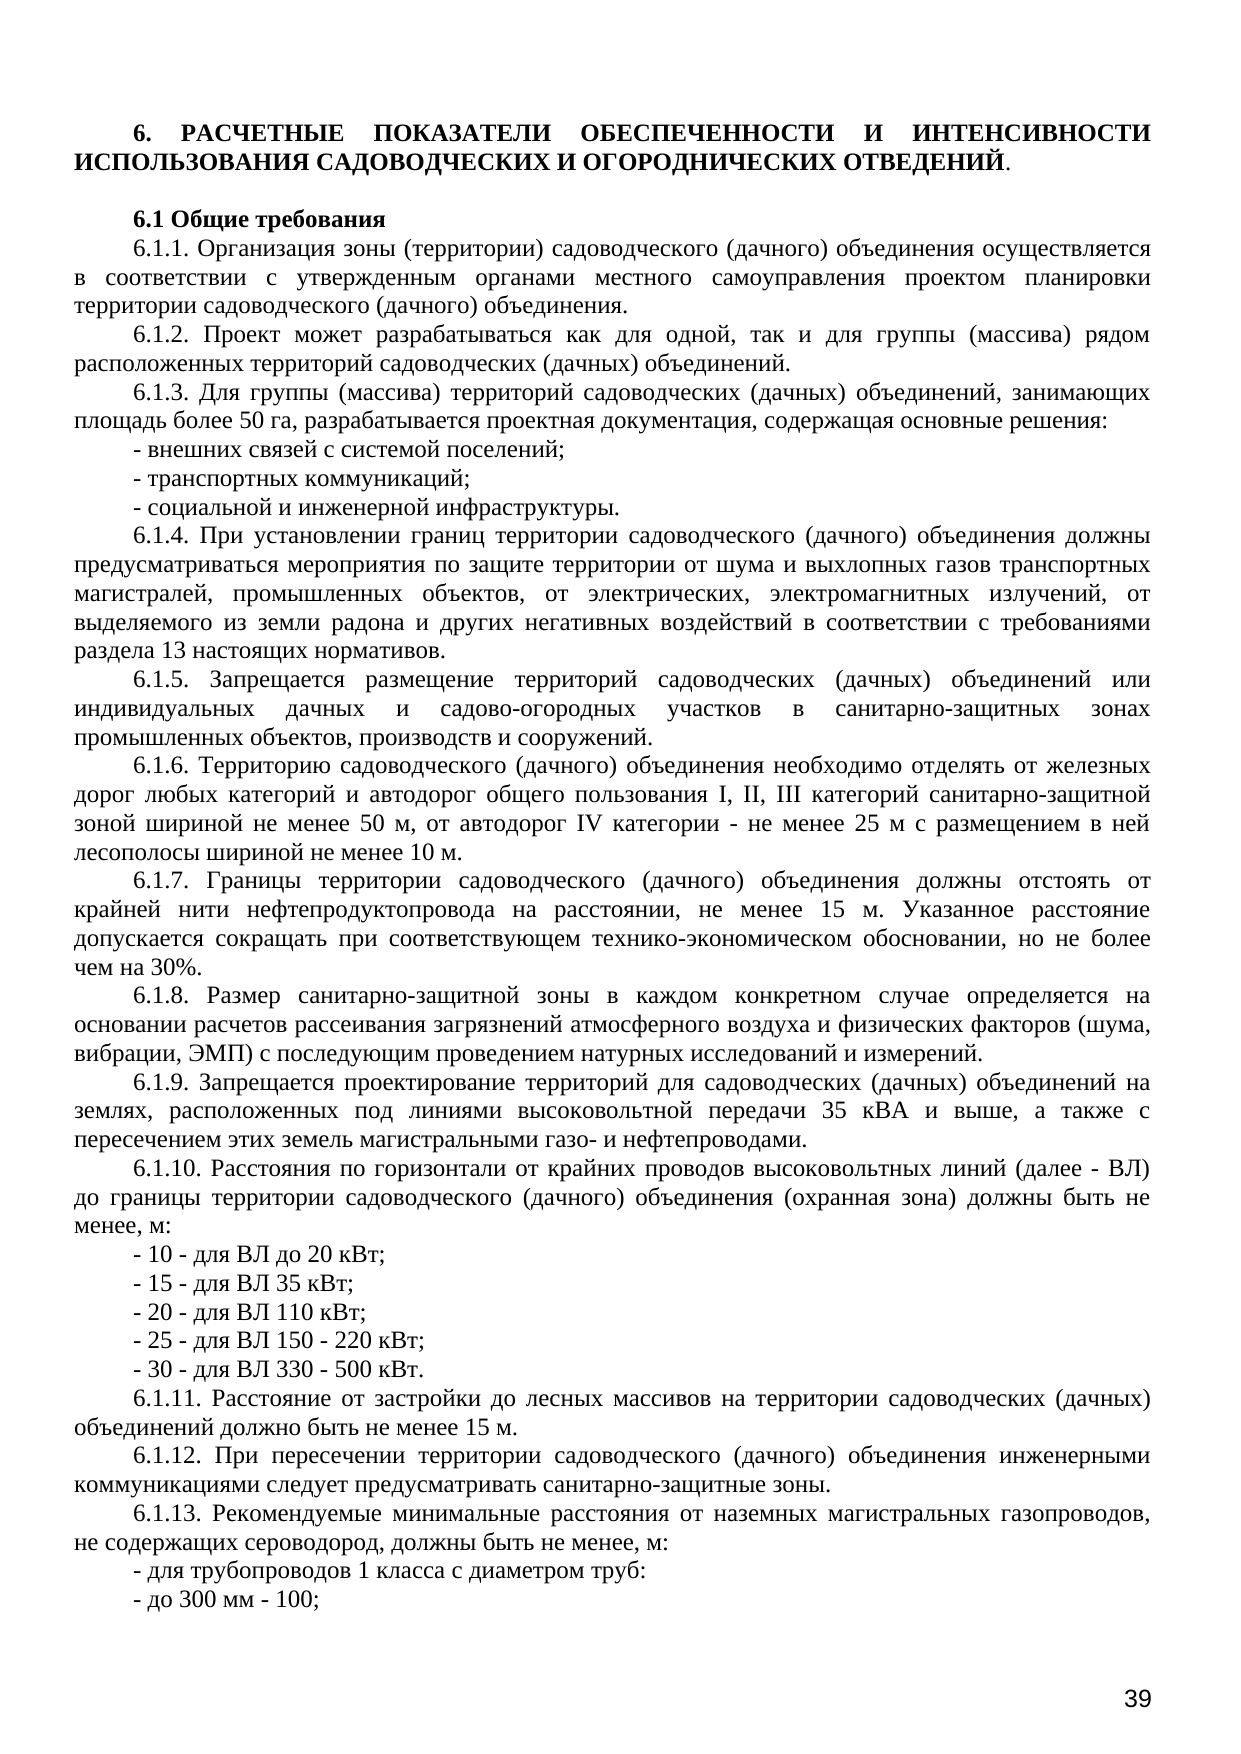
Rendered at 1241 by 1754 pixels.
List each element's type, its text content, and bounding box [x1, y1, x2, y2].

text - внешних связей с системой поселений; [74, 434, 1152, 463]
text 6.1.9. Запрещается проектирование территорий для садоводческих (дачных) объединений на землях, расположенных под линиями высоковольтной передачи 35 кВА и выше, а также с пересечением этих земель магистральными газо- и нефтепроводами. [74, 1067, 1152, 1153]
text 6.1.10. Расстояния по горизонтали от крайних проводов высоковольтных линий (далее - ВЛ) до границы территории садоводческого (дачного) объединения (охранная зона) должны быть не менее, м: [74, 1153, 1152, 1239]
text 6.1.8. Размер санитарно-защитной зоны в каждом конкретном случае определяется на основании расчетов рассеивания загрязнений атмосферного воздуха и физических факторов (шума, вибрации, ЭМП) с последующим проведением натурных исследований и измерений. [74, 981, 1152, 1067]
text - транспортных коммуникаций; [74, 463, 1152, 492]
text 6.1.11. Расстояние от застройки до лесных массивов на территории садоводческих (дачных) объединений должно быть не менее 15 м. [74, 1383, 1152, 1441]
text - 25 - для ВЛ 150 - 220 кВт; [74, 1326, 1152, 1354]
text 6.1.2. Проект может разрабатываться как для одной, так и для группы (массива) рядом расположенных территорий садоводческих (дачных) объединений. [74, 319, 1152, 377]
text - 10 - для ВЛ до 20 кВт; [74, 1239, 1152, 1268]
text 6.1.6. Территорию садоводческого (дачного) объединения необходимо отделять от железных дорог любых категорий и автодорог общего пользования I, II, III категорий санитарно-защитной зоной шириной не менее 50 м, от автодорог IV категории - не менее 25 м с размещением в ней лесополосы шириной не менее 10 м. [74, 751, 1152, 866]
text 6.1.13. Рекомендуемые минимальные расстояния от наземных магистральных газопроводов, не содержащих сероводород, должны быть не менее, м: [74, 1498, 1152, 1556]
text 6.1.1. Организация зоны (территории) садоводческого (дачного) объединения осуществляется в соответствии с утвержденным органами местного самоуправления проектом планировки территории садоводческого (дачного) объединения. [74, 233, 1152, 319]
text 6.1 Общие требования [74, 204, 1152, 233]
text - социальной и инженерной инфраструктуры. [74, 492, 1152, 521]
text 6.1.4. При установлении границ территории садоводческого (дачного) объединения должны предусматриваться мероприятия по защите территории от шума и выхлопных газов транспортных магистралей, промышленных объектов, от электрических, электромагнитных излучений, от выделяемого из земли радона и других негативных воздействий в соответствии с требованиями раздела 13 настоящих нормативов. [74, 521, 1152, 664]
text - 20 - для ВЛ 110 кВт; [74, 1297, 1152, 1326]
text 6. РАСЧЕТНЫЕ ПОКАЗАТЕЛИ ОБЕСПЕЧЕННОСТИ И ИНТЕНСИВНОСТИ ИСПОЛЬЗОВАНИЯ САДОВОДЧЕСКИХ И ОГОРОДНИЧЕСКИХ ОТВЕДЕНИЙ. [74, 118, 1152, 176]
text - для трубопроводов 1 класса с диаметром труб: [74, 1556, 1152, 1584]
text 6.1.5. Запрещается размещение территорий садоводческих (дачных) объединений или индивидуальных дачных и садово-огородных участков в санитарно-защитных зонах промышленных объектов, производств и сооружений. [74, 664, 1152, 751]
text - до 300 мм - 100; [74, 1584, 1152, 1613]
text - 15 - для ВЛ 35 кВт; [74, 1268, 1152, 1297]
text 6.1.12. При пересечении территории садоводческого (дачного) объединения инженерными коммуникациями следует предусматривать санитарно-защитные зоны. [74, 1441, 1152, 1498]
text 6.1.7. Границы территории садоводческого (дачного) объединения должны отстоять от крайней нити нефтепродуктопровода на расстоянии, не менее 15 м. Указанное расстояние допускается сокращать при соответствующем технико-экономическом обосновании, но не более чем на 30%. [74, 866, 1152, 981]
text - 30 - для ВЛ 330 - 500 кВт. [74, 1354, 1152, 1383]
text 6.1.3. Для группы (массива) территорий садоводческих (дачных) объединений, занимающих площадь более 50 га, разрабатывается проектная документация, содержащая основные решения: [74, 377, 1152, 434]
